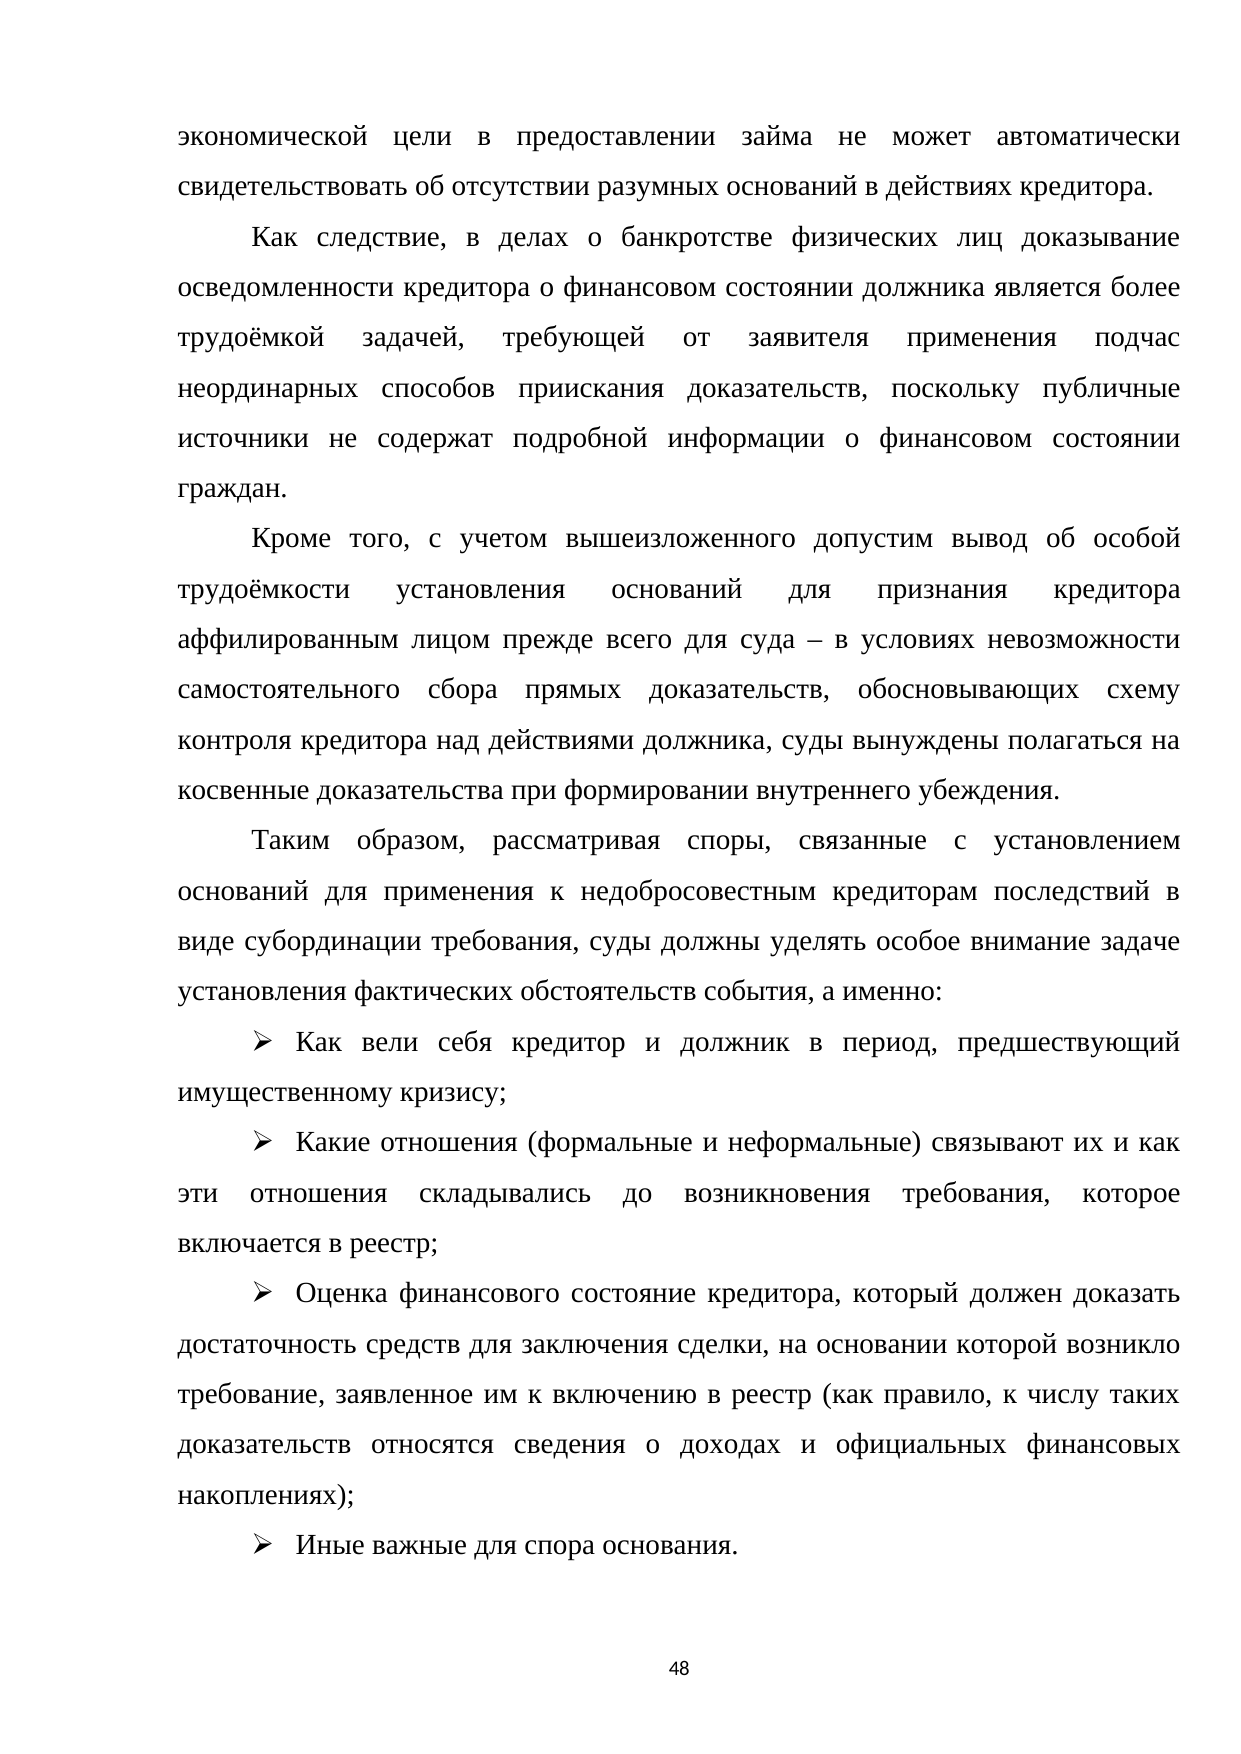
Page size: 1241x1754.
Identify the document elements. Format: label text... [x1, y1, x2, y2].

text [177, 118, 1181, 202]
list Оценка финансового состояние кредитора, который должен доказать достаточность средств для заключения сделки, на основании которой возникло требование, заявленное им к включению в реестр (как правило, к числу таких доказательств относятся сведения о доходах и официальных финансовых накоплениях); [177, 1276, 1181, 1510]
text Кроме того, с учетом вышеизложенного допустим вывод об особой трудоёмкости установления оснований для признания кредитора аффилированным лицом прежде всего для суда – в условиях невозможности самостоятельного сбора прямых доказательств, обосновывающих схему контроля кредитора над действиями должника, суды вынуждены полагаться на косвенные доказательства при формировании внутреннего убеждения. [177, 521, 1181, 806]
list Как вели себя кредитор и должник в период, предшествующий имущественному кризису; [177, 1024, 1181, 1108]
list Какие отношения (формальные и неформальные) связывают их и как эти отношения складывались до возникновения требования, которое включается в реестр; [177, 1124, 1181, 1259]
text Как следствие, в делах о банкротстве физических лиц доказывание осведомленности кредитора о финансовом состоянии должника является более трудоёмкой задачей, требующей от заявителя применения подчас неординарных способов приискания доказательств, поскольку публичные источники не содержат подробной информации о финансовом состоянии граждан. [177, 219, 1181, 504]
list Иные важные для спора основания. [177, 1527, 1181, 1561]
text Таким образом, рассматривая споры, связанные с установлением оснований для применения к недобросовестным кредиторам последствий в виде субординации требования, суды должны уделять особое внимание задаче установления фактических обстоятельств события, а именно: [177, 822, 1181, 1007]
